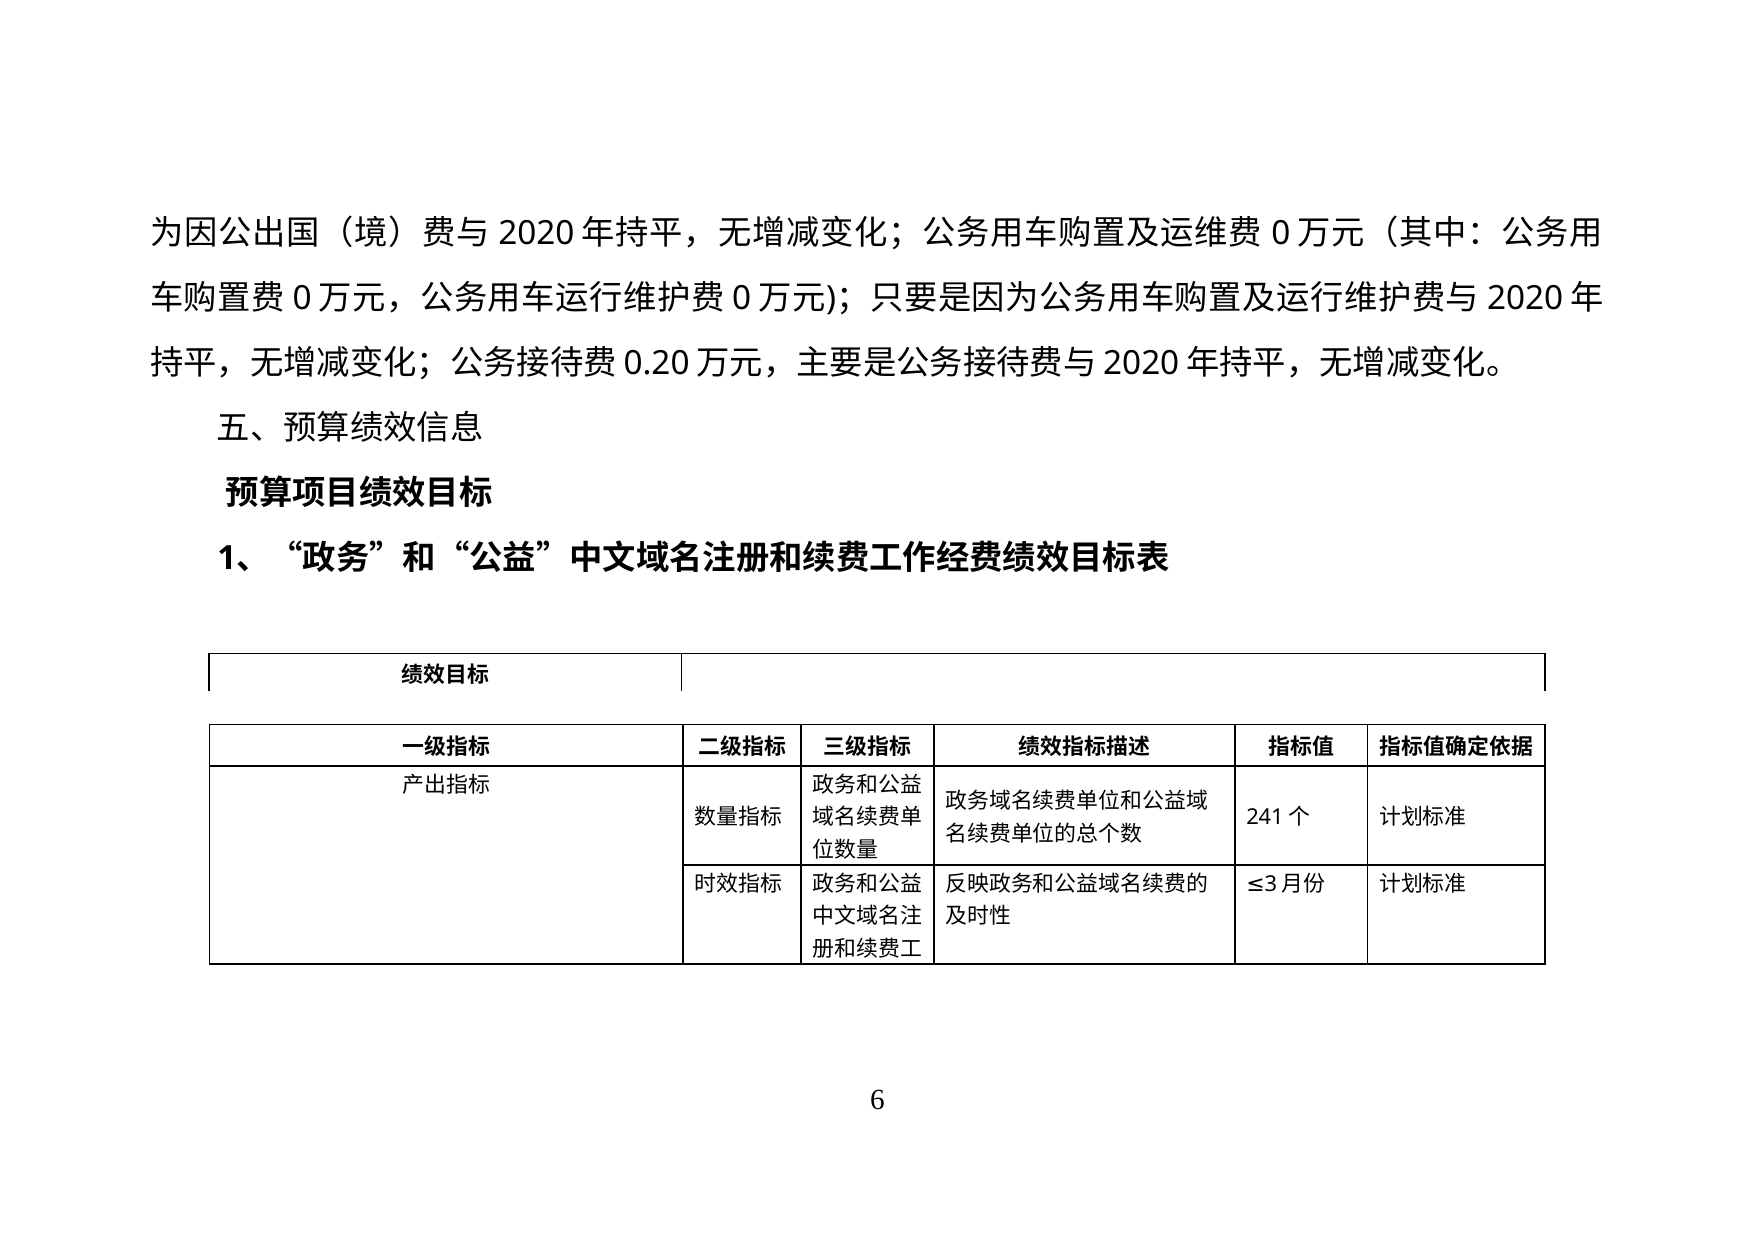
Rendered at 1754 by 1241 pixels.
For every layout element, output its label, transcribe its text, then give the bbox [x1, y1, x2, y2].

text 预算项目绩效目标 [150, 458, 1604, 523]
table_cell 时效指标 [684, 866, 800, 963]
table_cell 反映政务和公益域名续费的及时性 [935, 866, 1234, 963]
table_cell 数量指标 [684, 767, 800, 864]
table_header [682, 654, 1544, 691]
text 1、“政务”和“公益”中文域名注册和续费工作经费绩效目标表 [150, 523, 1604, 588]
table_cell 政务和公益域名续费单位数量 [802, 767, 933, 864]
table_cell ≤3月份 [1236, 866, 1367, 963]
table_header 绩效目标 [210, 654, 681, 691]
table_header 二级指标 [684, 725, 800, 765]
table_header 指标值确定依据 [1368, 725, 1544, 765]
table_cell 计划标准 [1368, 866, 1544, 963]
table_cell 产出指标 [210, 767, 682, 963]
table_header 一级指标 [210, 725, 682, 765]
table_header 三级指标 [802, 725, 933, 765]
table_cell 政务域名续费单位和公益域名续费单位的总个数 [935, 767, 1234, 864]
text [150, 198, 1604, 393]
table_header 绩效指标描述 [935, 725, 1234, 765]
table_cell 241个 [1236, 767, 1367, 864]
table_cell 政务和公益中文域名注册和续费工 [802, 866, 933, 963]
text 五、预算绩效信息 [150, 393, 1604, 458]
table_header 指标值 [1236, 725, 1367, 765]
table_cell 计划标准 [1368, 767, 1544, 864]
